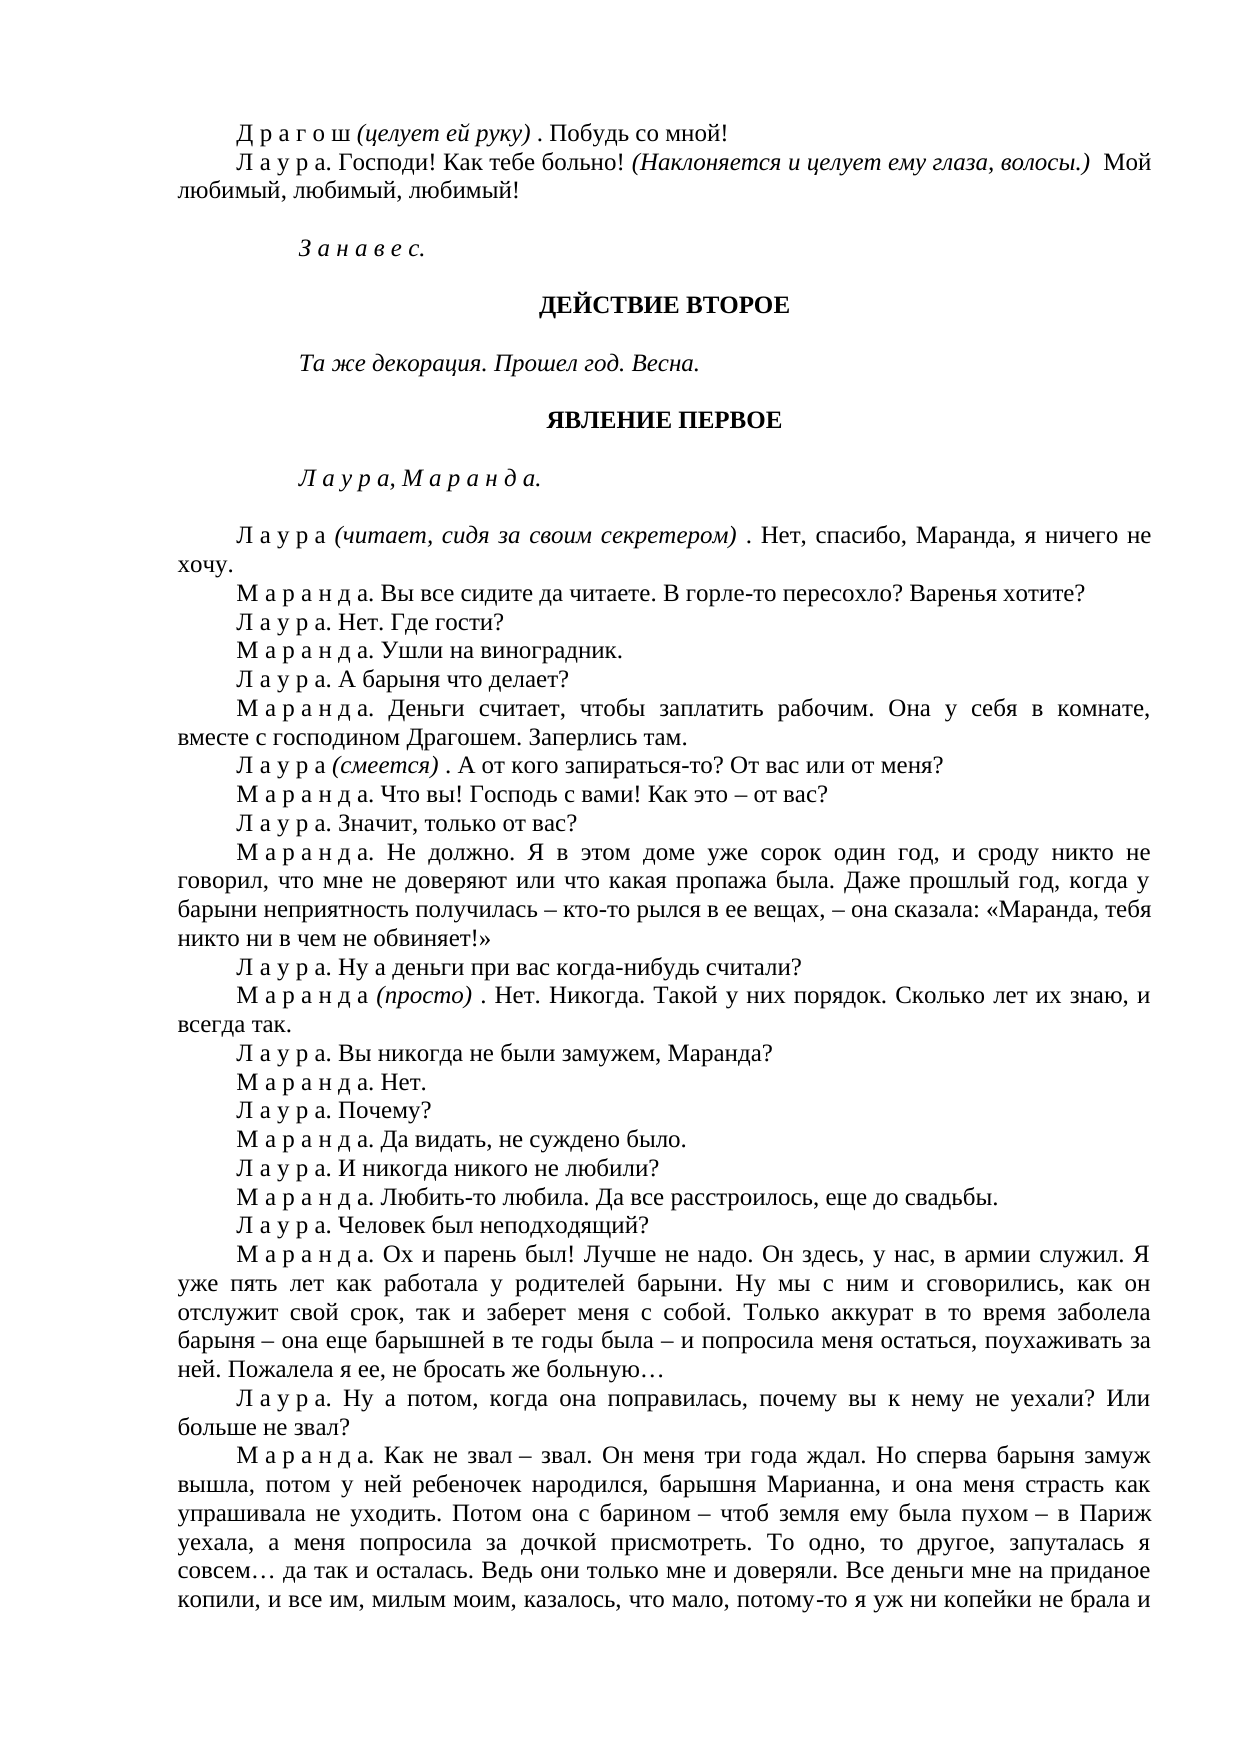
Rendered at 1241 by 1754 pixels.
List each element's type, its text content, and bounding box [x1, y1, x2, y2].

text Л а у р а. Человек был неподходящий? [177, 1211, 1152, 1239]
text М а р а н д а. Что вы! Господь с вами! Как это – от вас? [177, 779, 1152, 808]
text Та же декорация. Прошел год. Весна. [177, 348, 1152, 377]
text М а р а н д а. Да видать, не суждено было. [177, 1124, 1152, 1153]
text М а р а н д а. Нет. [177, 1067, 1152, 1096]
text М а р а н д а. Ох и парень был! Лучше не надо. Он здесь, у нас, в армии служил. Я уже пять лет как работала у родителей барыни. Ну мы с ним и сговорились, как он отслужит свой срок, так и заберет меня с собой. Только аккурат в то время заболела барыня – она еще барышней в те годы была – и попросила меня остаться, поухаживать за ней. Пожалела я ее, не бросать же больную… [177, 1239, 1152, 1383]
text Д р а г о ш (целует ей руку) . Побудь со мной! [177, 118, 1152, 147]
text М а р а н д а. Вы все сидите да читаете. В горле-то пересохло? Варенья хотите? [177, 578, 1152, 607]
text Л а у р а. И никогда никого не любили? [177, 1153, 1152, 1182]
text Л а у р а (читает, сидя за своим секретером) . Нет, спасибо, Маранда, я ничего не хочу. [177, 521, 1152, 578]
text Л а у р а. Господи! Как тебе больно! (Наклоняется и целует ему глаза, волосы.) Мой любимый, любимый, любимый! [177, 147, 1152, 204]
text Л а у р а (смеется) . А от кого запираться-то? От вас или от меня? [177, 751, 1152, 779]
text Л а у р а. А барыня что делает? [177, 664, 1152, 693]
text Л а у р а, М а р а н д а. [177, 463, 1152, 492]
text М а р а н д а. Ушли на виноградник. [177, 636, 1152, 664]
text Л а у р а. Вы никогда не были замужем, Маранда? [177, 1038, 1152, 1067]
text М а р а н д а (просто) . Нет. Никогда. Такой у них порядок. Сколько лет их знаю, и всегда так. [177, 981, 1152, 1038]
text М а р а н д а. Не должно. Я в этом доме уже сорок один год, и сроду никто не говорил, что мне не доверяют или что какая пропажа была. Даже прошлый год, когда у барыни неприятность получилась – кто-то рылся в ее вещах, – она сказала: «Маранда, тебя никто ни в чем не обвиняет!» [177, 837, 1152, 952]
text Л а у р а. Нет. Где гости? [177, 607, 1152, 636]
subtitle ДЕЙСТВИЕ ВТОРОЕ [177, 291, 1152, 319]
text Л а у р а. Значит, только от вас? [177, 808, 1152, 837]
text Л а у р а. Ну а потом, когда она поправилась, почему вы к нему не уехали? Или больше не звал? [177, 1383, 1152, 1441]
text Л а у р а. Ну а деньги при вас когда-нибудь считали? [177, 952, 1152, 981]
text З а н а в е с. [177, 233, 1152, 262]
text М а р а н д а. Любить-то любила. Да все расстроилось, еще до свадьбы. [177, 1182, 1152, 1211]
subtitle ЯВЛЕНИЕ ПЕРВОЕ [177, 406, 1152, 434]
text М а р а н д а. Деньги считает, чтобы заплатить рабочим. Она у себя в комнате, вместе с господином Драгошем. Заперлись там. [177, 693, 1152, 751]
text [177, 1441, 1152, 1613]
text Л а у р а. Почему? [177, 1096, 1152, 1124]
